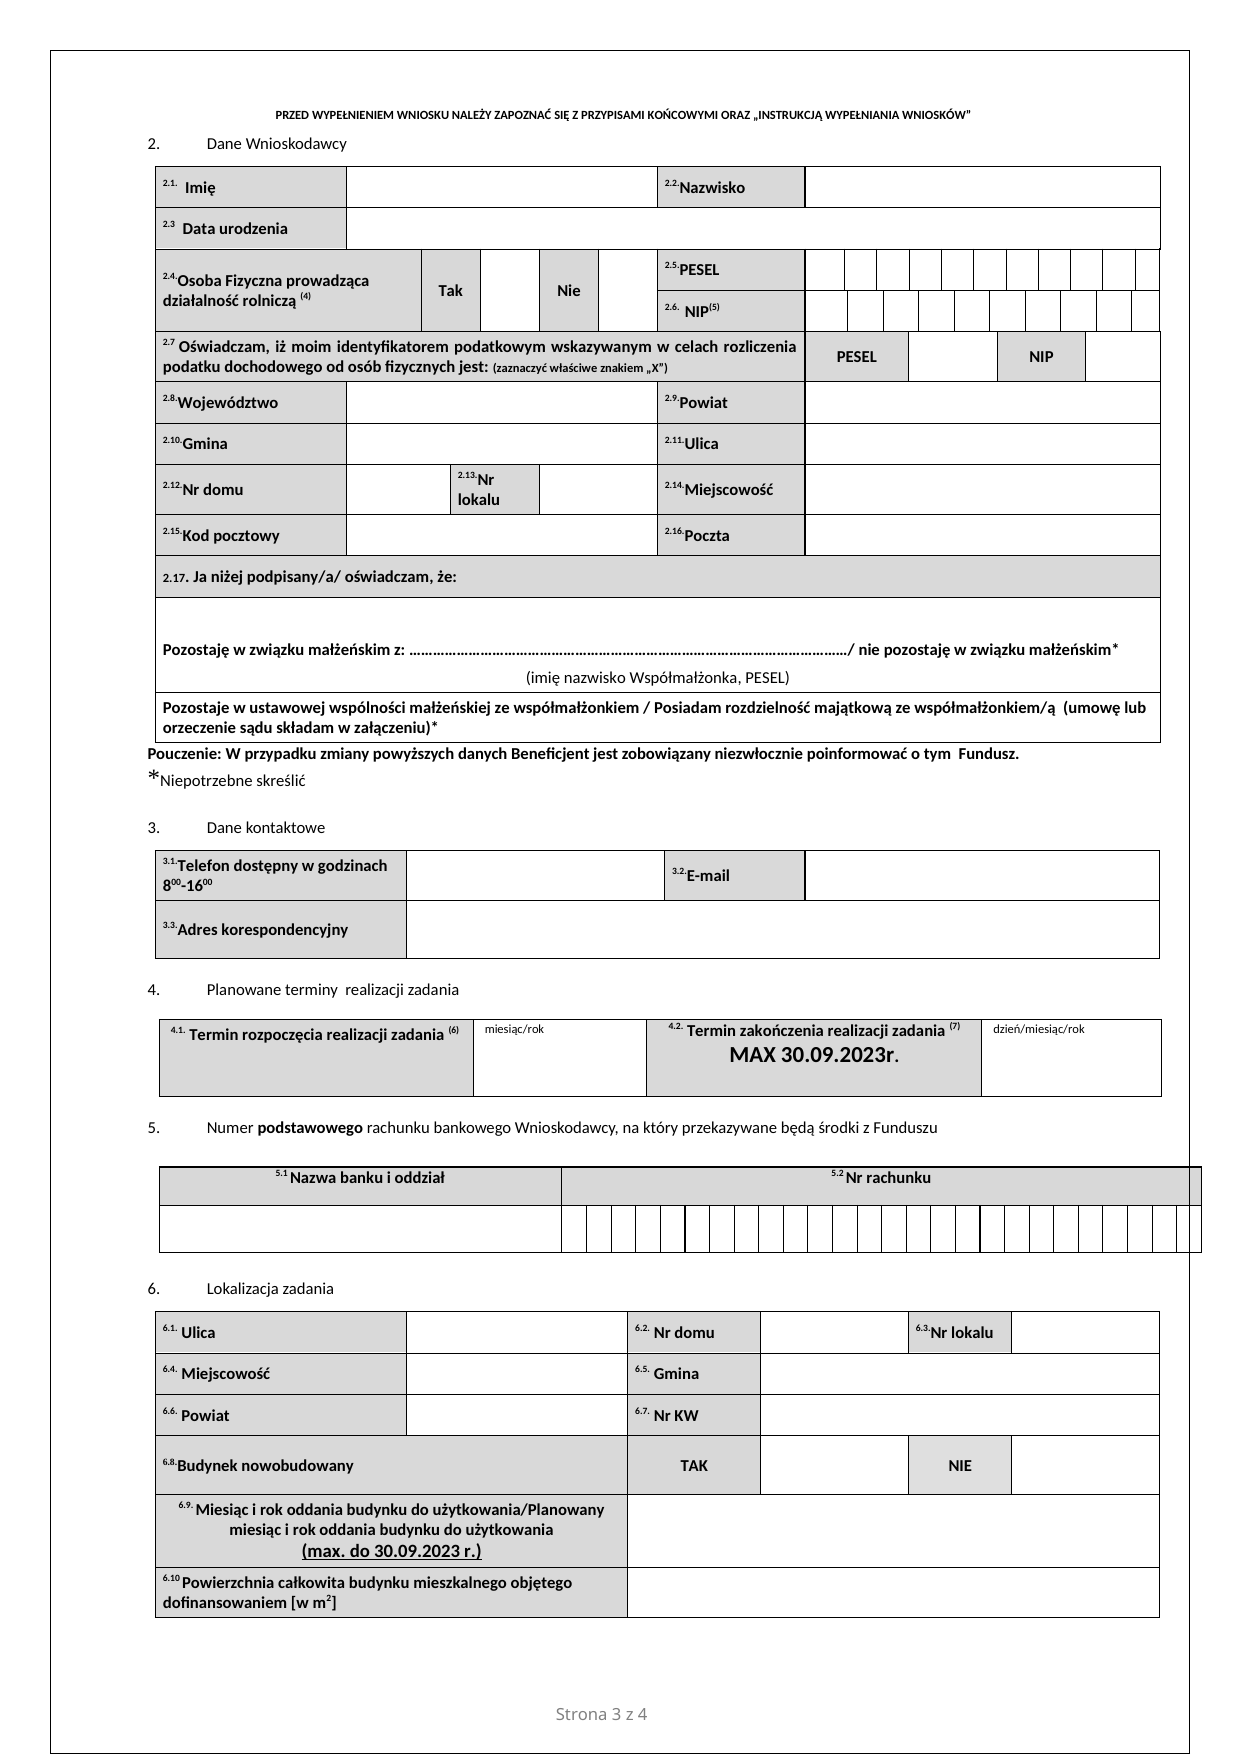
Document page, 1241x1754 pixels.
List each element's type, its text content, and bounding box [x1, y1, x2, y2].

table_cell [735, 1206, 758, 1252]
table_cell 2.12.Nr domu [156, 465, 346, 514]
table_cell [761, 1436, 908, 1494]
table_cell [974, 250, 1006, 290]
table_cell [686, 1206, 709, 1252]
table_cell Tak [422, 250, 480, 331]
table_cell [407, 1395, 627, 1435]
table_cell [1132, 291, 1159, 331]
table_cell [1005, 1206, 1029, 1252]
subtitle Dane kontaktowe [147, 817, 1093, 837]
table_header [407, 851, 664, 900]
table_cell 6.5. Gmina [628, 1354, 760, 1394]
table_cell PESEL [806, 332, 908, 381]
table_cell [540, 465, 657, 514]
table_cell [761, 1354, 1159, 1394]
table_cell [1079, 1206, 1102, 1252]
table_cell 2.14.Miejscowość [658, 465, 804, 514]
table_cell [1039, 250, 1070, 290]
table_cell [628, 1568, 1159, 1617]
table_cell [858, 1206, 881, 1252]
table_cell [909, 332, 997, 381]
table_cell 2.5.PESEL [658, 250, 804, 290]
table_cell [907, 1206, 930, 1252]
table_cell TAK [628, 1436, 760, 1494]
table_cell [981, 1206, 1004, 1252]
table_cell 6.8.Budynek nowobudowany [156, 1436, 627, 1494]
table_cell [1190, 1206, 1201, 1252]
table_cell [1136, 250, 1159, 290]
table_header 5.2 Nr rachunku [562, 1168, 1189, 1205]
table_cell [806, 382, 1160, 423]
table_cell 2.6. NIP(5) [658, 291, 804, 331]
table_header [761, 1312, 908, 1352]
table_cell [1177, 1206, 1189, 1252]
text *Niepotrzebne skreślić [147, 763, 1093, 792]
table_header [407, 1312, 627, 1352]
table_cell 2.11.Ulica [658, 424, 804, 464]
table_cell [877, 250, 909, 290]
table_cell [1061, 291, 1096, 331]
table_cell [806, 291, 847, 331]
table_cell [806, 250, 844, 290]
table_cell [784, 1206, 807, 1252]
table_header [347, 167, 657, 207]
table_cell Nie [540, 250, 598, 331]
table_cell [661, 1206, 684, 1252]
table_cell [562, 1206, 586, 1252]
table_header 6.1. Ulica [156, 1312, 406, 1352]
subtitle Planowane terminy realizacji zadania [147, 979, 1093, 1000]
table_cell [806, 515, 1160, 555]
table_header [806, 167, 1160, 207]
table_header 2.2.Nazwisko [658, 167, 804, 207]
table_header 4.2. Termin zakończenia realizacji zadania (7) MAX 30.09.2023r. [647, 1020, 981, 1096]
table_cell [1012, 1436, 1159, 1494]
table_cell [1030, 1206, 1053, 1252]
table_cell NIE [909, 1436, 1011, 1494]
subtitle Dane Wnioskodawcy [147, 133, 1093, 153]
table_header 5.1 Nazwa banku i oddział [160, 1168, 561, 1205]
table_cell [808, 1206, 832, 1252]
table_cell [1097, 291, 1131, 331]
table_cell 2.3 Data urodzenia [156, 208, 346, 248]
table_header 6.3.Nr lokalu [909, 1312, 1011, 1352]
table_header 3.1.Telefon dostępny w godzinach 800-1600 [156, 851, 406, 900]
table_cell 3.3.Adres korespondencyjny [156, 901, 406, 958]
table_cell 2.15.Kod pocztowy [156, 515, 346, 555]
table_header dzień/miesiąc/rok [982, 1020, 1161, 1096]
table_cell 6.9. Miesiąc i rok oddania budynku do użytkowania/Planowany miesiąc i rok oddania budynku do użytkowania (max. do 30.09.2023 r.) [156, 1495, 627, 1567]
table_cell [160, 1206, 561, 1252]
table_header 4.1. Termin rozpoczęcia realizacji zadania (6) [160, 1020, 473, 1096]
text PRZED WYPEŁNIENIEM WNIOSKU NALEŻY ZAPOZNAĆ SIĘ Z PRZYPISAMI KOŃCOWYMI ORAZ „INSTRUKCJĄ WYPEŁNIANIA WNIOSKÓW” [147, 107, 1093, 123]
table_cell 6.7. Nr KW [628, 1395, 760, 1435]
table_cell 2.16.Poczta [658, 515, 804, 555]
table_cell [1054, 1206, 1078, 1252]
subtitle Pouczenie: W przypadku zmiany powyższych danych Beneficjent jest zobowiązany niezwłocznie poinformować o tym Fundusz. [147, 743, 1093, 763]
table_header [1012, 1312, 1159, 1352]
table_cell [806, 465, 1160, 514]
table_cell [1128, 1206, 1152, 1252]
table_cell [1026, 291, 1060, 331]
table_cell [1103, 250, 1135, 290]
table_cell [833, 1206, 857, 1252]
table_cell [347, 208, 1160, 248]
table_cell [347, 382, 657, 423]
table_cell [347, 424, 657, 464]
table_cell [1153, 1206, 1176, 1252]
table_cell 2.13.Nr lokalu [451, 465, 539, 514]
table_cell Pozostaje w ustawowej wspólności małżeńskiej ze współmałżonkiem / Posiadam rozdzielność majątkową ze współmałżonkiem/ą (umowę lub orzeczenie sądu składam w załączeniu)* [156, 693, 1160, 742]
table_cell [806, 424, 1160, 464]
table_cell 2.9.Powiat [658, 382, 804, 423]
table_cell [1007, 250, 1038, 290]
table_cell 2.8.Województwo [156, 382, 346, 423]
table_cell 2.10.Gmina [156, 424, 346, 464]
table_cell [942, 250, 973, 290]
table_cell [710, 1206, 734, 1252]
table_cell [347, 465, 450, 514]
table_cell [347, 515, 657, 555]
table_cell [1103, 1206, 1127, 1252]
table_cell [1086, 332, 1160, 381]
table_cell [407, 1354, 627, 1394]
table_header [806, 851, 1159, 900]
table_header miesiąc/rok [474, 1020, 646, 1096]
table_cell [848, 291, 883, 331]
table_cell [955, 291, 989, 331]
table_cell [636, 1206, 660, 1252]
table_cell 6.10 Powierzchnia całkowita budynku mieszkalnego objętego dofinansowaniem [w m2] [156, 1568, 627, 1617]
subtitle Numer podstawowego rachunku bankowego Wnioskodawcy, na który przekazywane będą środki z Funduszu [147, 1117, 1093, 1138]
table_cell [587, 1206, 611, 1252]
table_cell NIP [998, 332, 1085, 381]
table_cell [884, 291, 918, 331]
table_cell [1071, 250, 1102, 290]
table_cell [481, 250, 539, 331]
table_cell [990, 291, 1025, 331]
subtitle Lokalizacja zadania [147, 1278, 1093, 1298]
table_cell [919, 291, 954, 331]
table_cell 6.4. Miejscowość [156, 1354, 406, 1394]
table_cell [882, 1206, 906, 1252]
table_cell 2.7 Oświadczam, iż moim identyfikatorem podatkowym wskazywanym w celach rozliczenia podatku dochodowego od osób fizycznych jest: (zaznaczyć właściwe znakiem „X”) [156, 332, 804, 381]
table_header 3.2.E-mail [665, 851, 804, 900]
table_cell [845, 250, 876, 290]
table_cell 6.6. Powiat [156, 1395, 406, 1435]
table_cell [612, 1206, 635, 1252]
table_cell Pozostaję w związku małżeńskim z: …………………………………………………………………………………………………/ nie pozostaję w związku małżeńskim* (imię nazwisko Współmałżonka, PESEL) [156, 598, 1160, 692]
table_cell 2.4.Osoba Fizyczna prowadząca działalność rolniczą (4) [156, 250, 421, 331]
table_cell [956, 1206, 979, 1252]
table_cell [759, 1206, 783, 1252]
table_header 6.2. Nr domu [628, 1312, 760, 1352]
table_cell [910, 250, 941, 290]
table_header 2.1. Imię [156, 167, 346, 207]
table_cell [761, 1395, 1159, 1435]
table_cell 2.17. Ja niżej podpisany/a/ oświadczam, że: [156, 556, 1160, 597]
table_cell [599, 250, 657, 331]
table_cell [407, 901, 1159, 958]
table_cell [931, 1206, 955, 1252]
table_cell [628, 1495, 1159, 1567]
